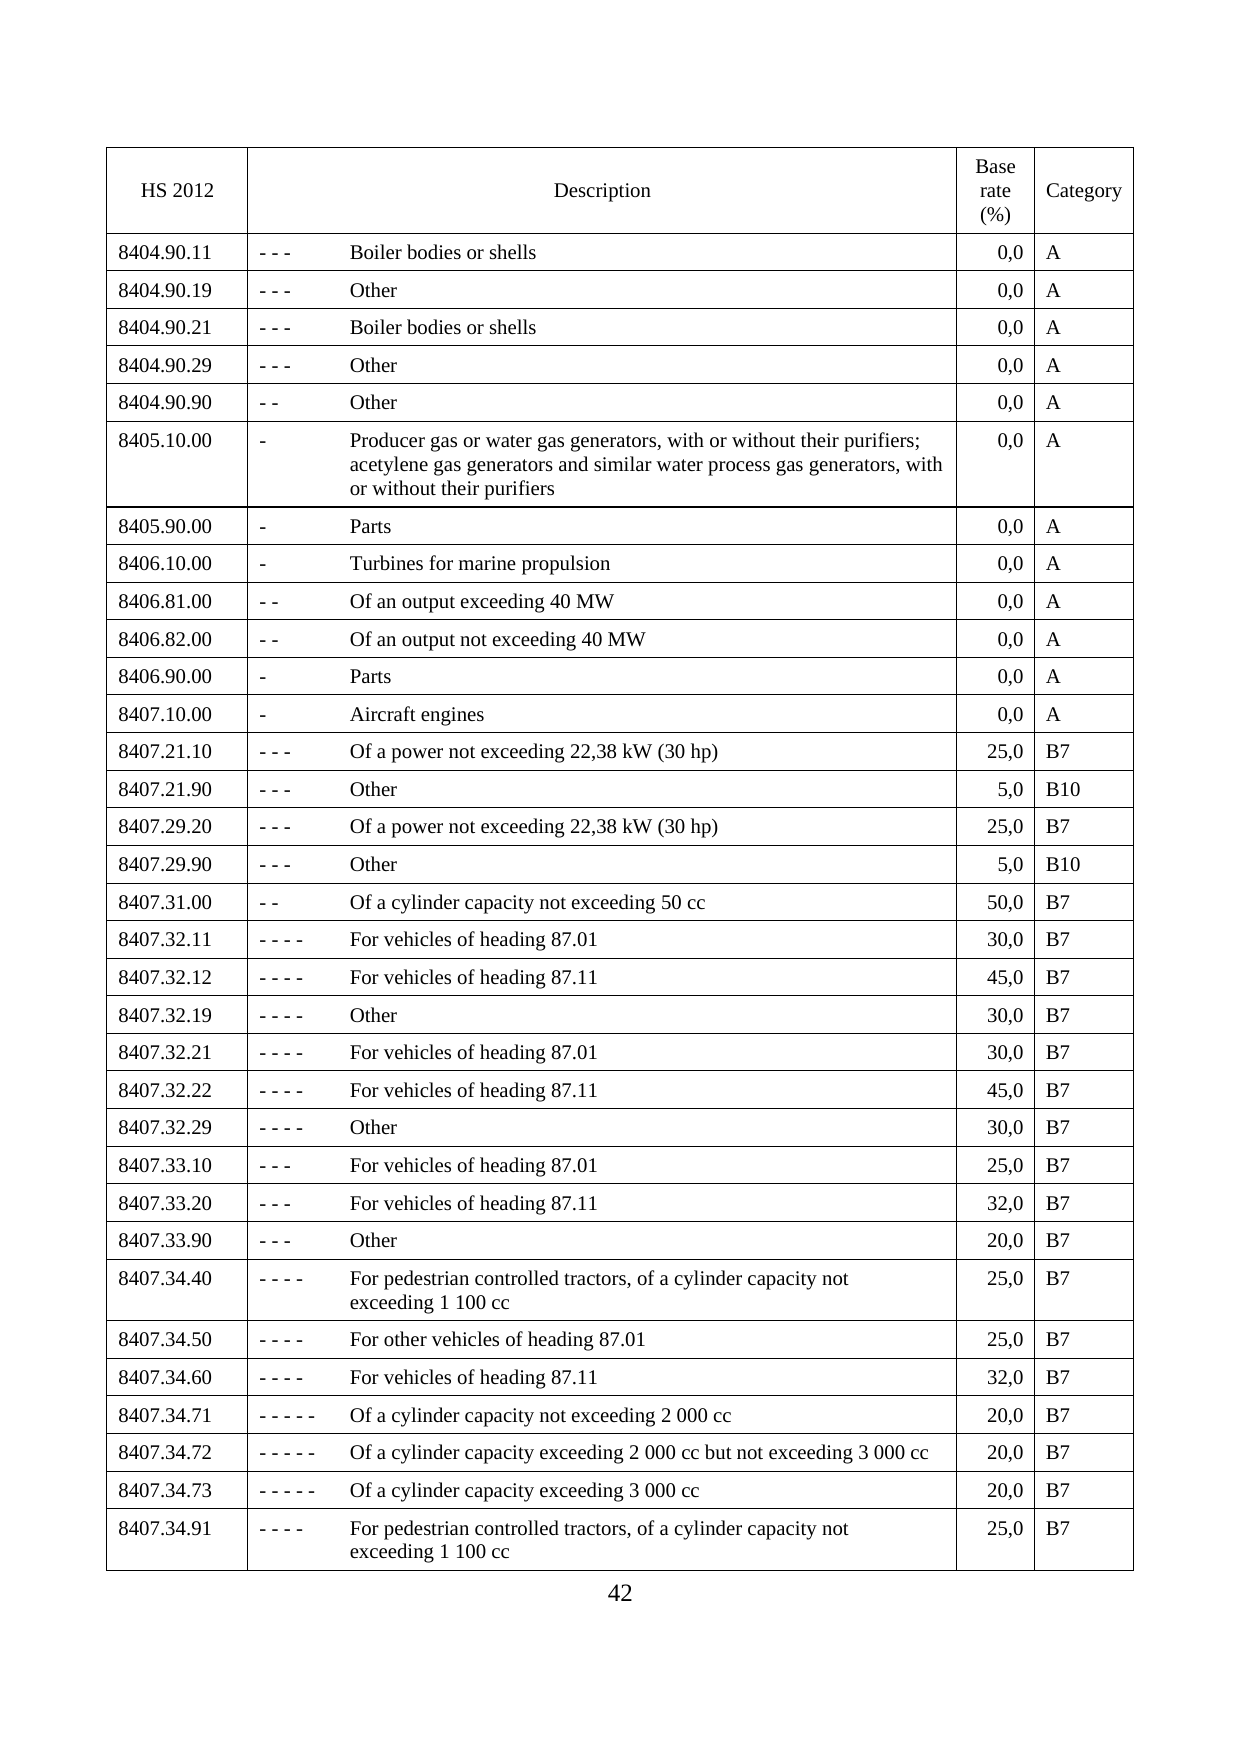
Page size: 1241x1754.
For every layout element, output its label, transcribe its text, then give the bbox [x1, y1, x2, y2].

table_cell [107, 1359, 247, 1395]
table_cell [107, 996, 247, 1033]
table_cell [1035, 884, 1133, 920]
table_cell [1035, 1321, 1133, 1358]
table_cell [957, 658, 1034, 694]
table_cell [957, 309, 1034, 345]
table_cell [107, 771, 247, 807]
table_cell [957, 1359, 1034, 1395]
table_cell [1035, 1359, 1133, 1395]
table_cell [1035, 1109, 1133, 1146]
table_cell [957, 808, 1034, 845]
table_header Category [1035, 148, 1133, 233]
table_header HS 2012 [107, 148, 247, 233]
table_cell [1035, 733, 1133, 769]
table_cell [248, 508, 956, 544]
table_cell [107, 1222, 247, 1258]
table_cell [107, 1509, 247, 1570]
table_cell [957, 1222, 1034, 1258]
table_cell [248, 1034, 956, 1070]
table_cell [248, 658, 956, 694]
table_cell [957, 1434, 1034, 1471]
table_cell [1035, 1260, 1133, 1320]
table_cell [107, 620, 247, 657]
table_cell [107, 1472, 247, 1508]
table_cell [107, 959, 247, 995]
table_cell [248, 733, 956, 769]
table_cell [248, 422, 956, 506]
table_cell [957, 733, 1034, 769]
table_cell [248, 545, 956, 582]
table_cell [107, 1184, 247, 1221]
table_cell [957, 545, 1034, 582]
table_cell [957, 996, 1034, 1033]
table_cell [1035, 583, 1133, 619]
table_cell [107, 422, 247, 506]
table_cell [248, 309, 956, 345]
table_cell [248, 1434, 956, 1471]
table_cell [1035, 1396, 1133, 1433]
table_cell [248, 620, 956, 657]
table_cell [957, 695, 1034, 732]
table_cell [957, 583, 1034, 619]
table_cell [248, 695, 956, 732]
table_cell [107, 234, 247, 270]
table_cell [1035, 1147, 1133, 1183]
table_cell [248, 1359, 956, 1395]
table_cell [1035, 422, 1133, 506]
table_header Base rate (%) [957, 148, 1034, 233]
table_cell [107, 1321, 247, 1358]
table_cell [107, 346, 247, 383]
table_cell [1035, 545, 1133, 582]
table_header Description [248, 148, 956, 233]
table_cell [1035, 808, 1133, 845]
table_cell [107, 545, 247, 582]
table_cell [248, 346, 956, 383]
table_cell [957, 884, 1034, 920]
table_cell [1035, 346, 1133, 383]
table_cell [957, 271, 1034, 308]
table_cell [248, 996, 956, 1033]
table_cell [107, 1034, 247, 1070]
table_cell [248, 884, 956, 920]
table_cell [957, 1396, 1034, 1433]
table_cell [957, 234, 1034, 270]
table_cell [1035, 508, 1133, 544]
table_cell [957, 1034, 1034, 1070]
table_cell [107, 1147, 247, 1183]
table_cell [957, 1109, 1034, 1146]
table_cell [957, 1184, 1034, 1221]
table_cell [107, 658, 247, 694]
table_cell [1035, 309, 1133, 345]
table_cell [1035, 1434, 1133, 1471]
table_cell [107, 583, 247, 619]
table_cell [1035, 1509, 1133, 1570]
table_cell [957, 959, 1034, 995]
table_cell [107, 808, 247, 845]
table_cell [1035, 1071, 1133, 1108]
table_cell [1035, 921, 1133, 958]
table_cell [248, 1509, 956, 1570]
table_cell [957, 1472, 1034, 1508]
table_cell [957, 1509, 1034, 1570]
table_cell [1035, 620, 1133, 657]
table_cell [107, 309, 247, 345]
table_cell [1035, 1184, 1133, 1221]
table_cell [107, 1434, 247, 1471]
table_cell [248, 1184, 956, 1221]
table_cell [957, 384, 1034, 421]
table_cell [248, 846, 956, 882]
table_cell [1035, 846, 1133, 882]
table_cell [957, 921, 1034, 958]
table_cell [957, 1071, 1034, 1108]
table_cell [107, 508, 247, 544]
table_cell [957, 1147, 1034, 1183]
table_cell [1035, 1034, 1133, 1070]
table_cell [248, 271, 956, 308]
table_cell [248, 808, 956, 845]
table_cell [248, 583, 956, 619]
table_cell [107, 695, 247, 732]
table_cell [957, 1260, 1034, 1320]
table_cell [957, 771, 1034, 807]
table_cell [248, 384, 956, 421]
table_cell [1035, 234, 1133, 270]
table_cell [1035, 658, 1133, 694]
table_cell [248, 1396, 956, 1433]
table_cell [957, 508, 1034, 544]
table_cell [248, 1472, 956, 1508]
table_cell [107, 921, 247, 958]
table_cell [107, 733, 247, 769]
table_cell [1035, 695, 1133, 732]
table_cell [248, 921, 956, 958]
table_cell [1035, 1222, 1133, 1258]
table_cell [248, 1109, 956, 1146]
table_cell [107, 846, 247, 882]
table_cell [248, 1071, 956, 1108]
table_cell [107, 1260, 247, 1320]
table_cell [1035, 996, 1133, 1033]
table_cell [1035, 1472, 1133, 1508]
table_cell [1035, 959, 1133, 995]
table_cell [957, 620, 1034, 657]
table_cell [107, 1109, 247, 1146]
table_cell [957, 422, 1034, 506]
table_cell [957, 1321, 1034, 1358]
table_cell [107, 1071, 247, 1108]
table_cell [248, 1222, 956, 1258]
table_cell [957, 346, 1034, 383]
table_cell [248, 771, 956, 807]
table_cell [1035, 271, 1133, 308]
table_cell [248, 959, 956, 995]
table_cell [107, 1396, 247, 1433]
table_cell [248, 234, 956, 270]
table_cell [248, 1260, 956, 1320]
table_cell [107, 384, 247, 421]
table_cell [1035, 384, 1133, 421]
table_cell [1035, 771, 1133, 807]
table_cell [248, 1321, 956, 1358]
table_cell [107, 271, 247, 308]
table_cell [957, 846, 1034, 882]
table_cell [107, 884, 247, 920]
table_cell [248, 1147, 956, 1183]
